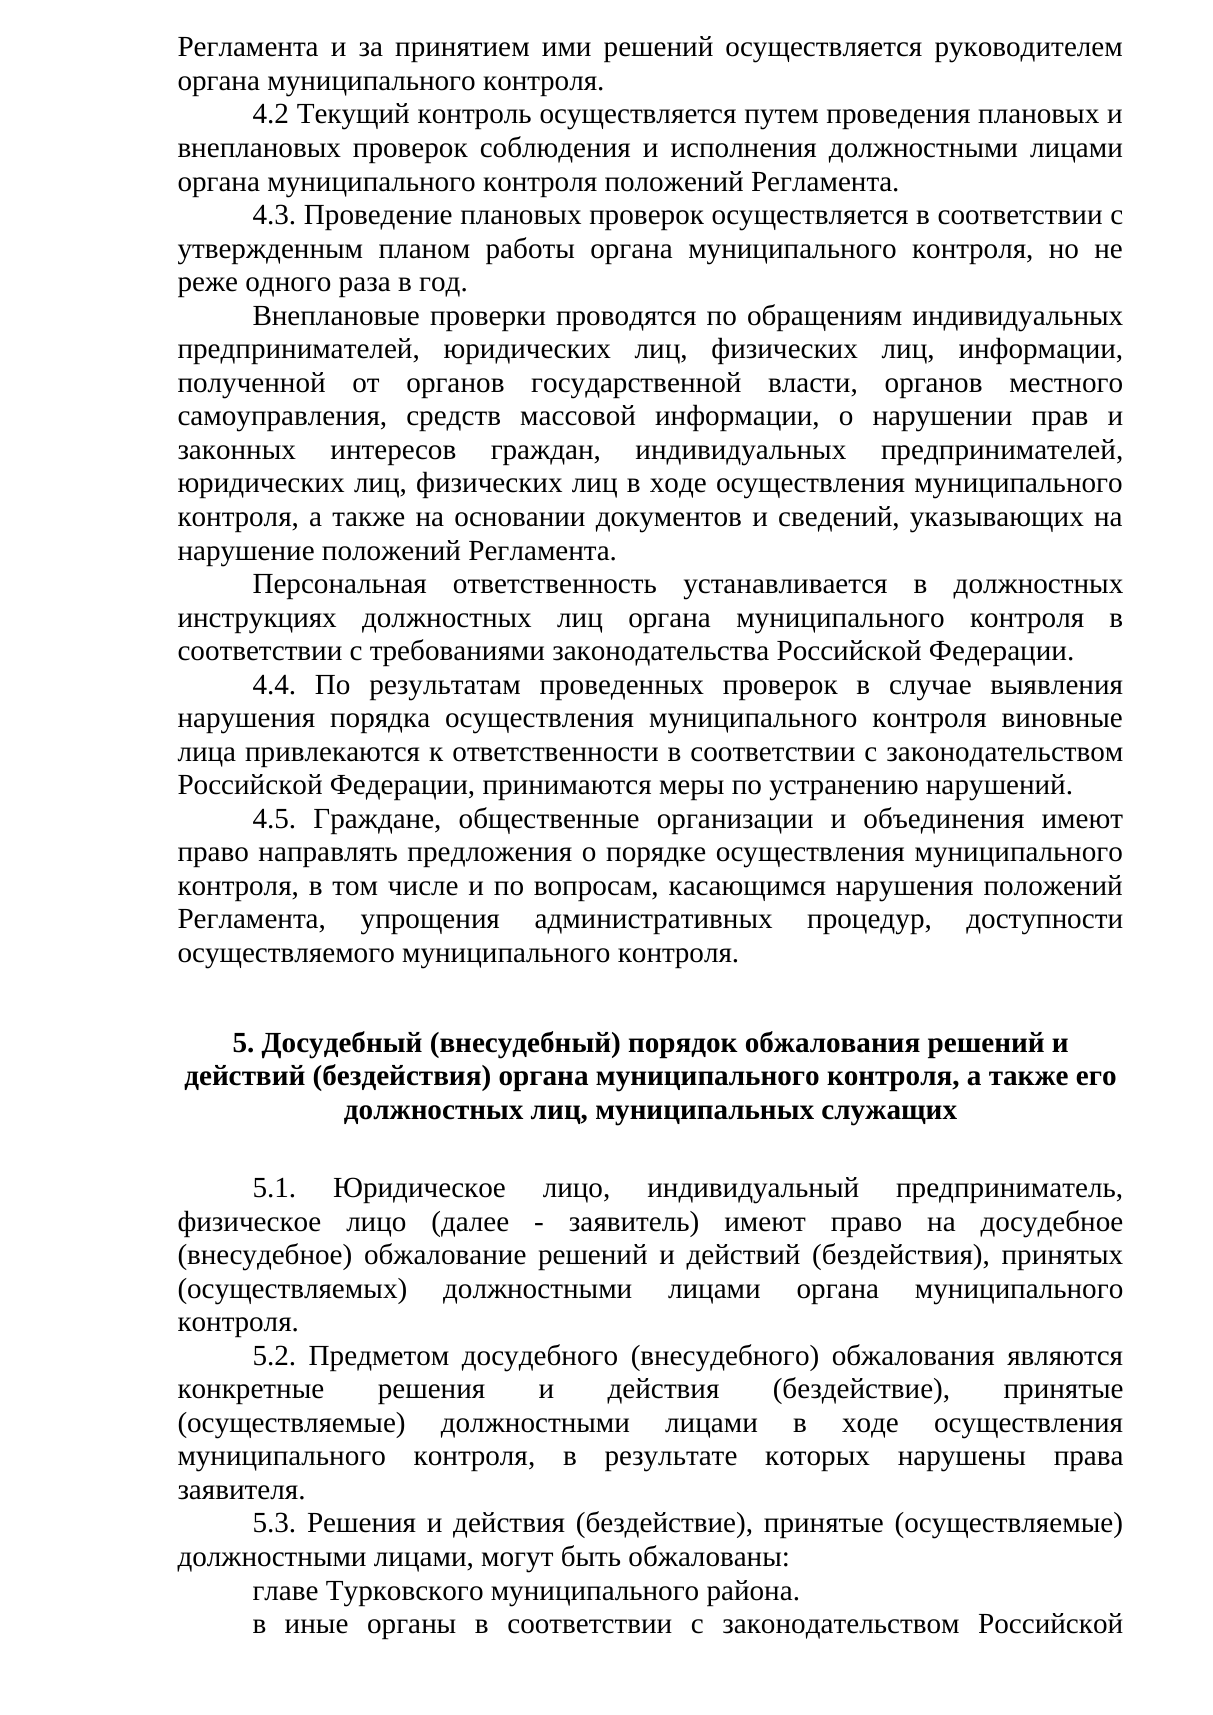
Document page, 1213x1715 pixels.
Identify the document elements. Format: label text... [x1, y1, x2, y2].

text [177, 1606, 1124, 1640]
text 4.5. Граждане, общественные организации и объединения имеют право направлять предложения о порядке осуществления муниципального контроля, в том числе и по вопросам, касающимся нарушения положений Регламента, упрощения административных процедур, доступности осуществляемого муниципального контроля. [177, 801, 1124, 969]
text Внеплановые проверки проводятся по обращениям индивидуальных предпринимателей, юридических лиц, физических лиц, информации, полученной от органов государственной власти, органов местного самоуправления, средств массовой информации, о нарушении прав и законных интересов граждан, индивидуальных предпринимателей, юридических лиц, физических лиц в ходе осуществления муниципального контроля, а также на основании документов и сведений, указывающих на нарушение положений Регламента. [177, 298, 1124, 566]
text 4.4. По результатам проведенных проверок в случае выявления нарушения порядка осуществления муниципального контроля виновные лица привлекаются к ответственности в соответствии с законодательством Российской Федерации, принимаются меры по устранению нарушений. [177, 667, 1124, 801]
text главе Турковского муниципального района. [177, 1573, 1124, 1606]
text 4.2 Текущий контроль осуществляется путем проведения плановых и внеплановых проверок соблюдения и исполнения должностными лицами органа муниципального контроля положений Регламента. [177, 97, 1124, 197]
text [177, 29, 1124, 97]
text Персональная ответственность устанавливается в должностных инструкциях должностных лиц органа муниципального контроля в соответствии с требованиями законодательства Российской Федерации. [177, 566, 1124, 667]
text 4.3. Проведение плановых проверок осуществляется в соответствии с утвержденным планом работы органа муниципального контроля, но не реже одного раза в год. [177, 197, 1124, 298]
text 5.2. Предметом досудебного (внесудебного) обжалования являются конкретные решения и действия (бездействие), принятые (осуществляемые) должностными лицами в ходе осуществления муниципального контроля, в результате которых нарушены права заявителя. [177, 1338, 1124, 1506]
text 5.3. Решения и действия (бездействие), принятые (осуществляемые) должностными лицами, могут быть обжалованы: [177, 1506, 1124, 1573]
text 5. Досудебный (внесудебный) порядок обжалования решений и действий (бездействия) органа муниципального контроля, а также его должностных лиц, муниципальных служащих [177, 1025, 1124, 1125]
text 5.1. Юридическое лицо, индивидуальный предприниматель, физическое лицо (далее - заявитель) имеют право на досудебное (внесудебное) обжалование решений и действий (бездействия), принятых (осуществляемых) должностными лицами органа муниципального контроля. [177, 1170, 1124, 1338]
